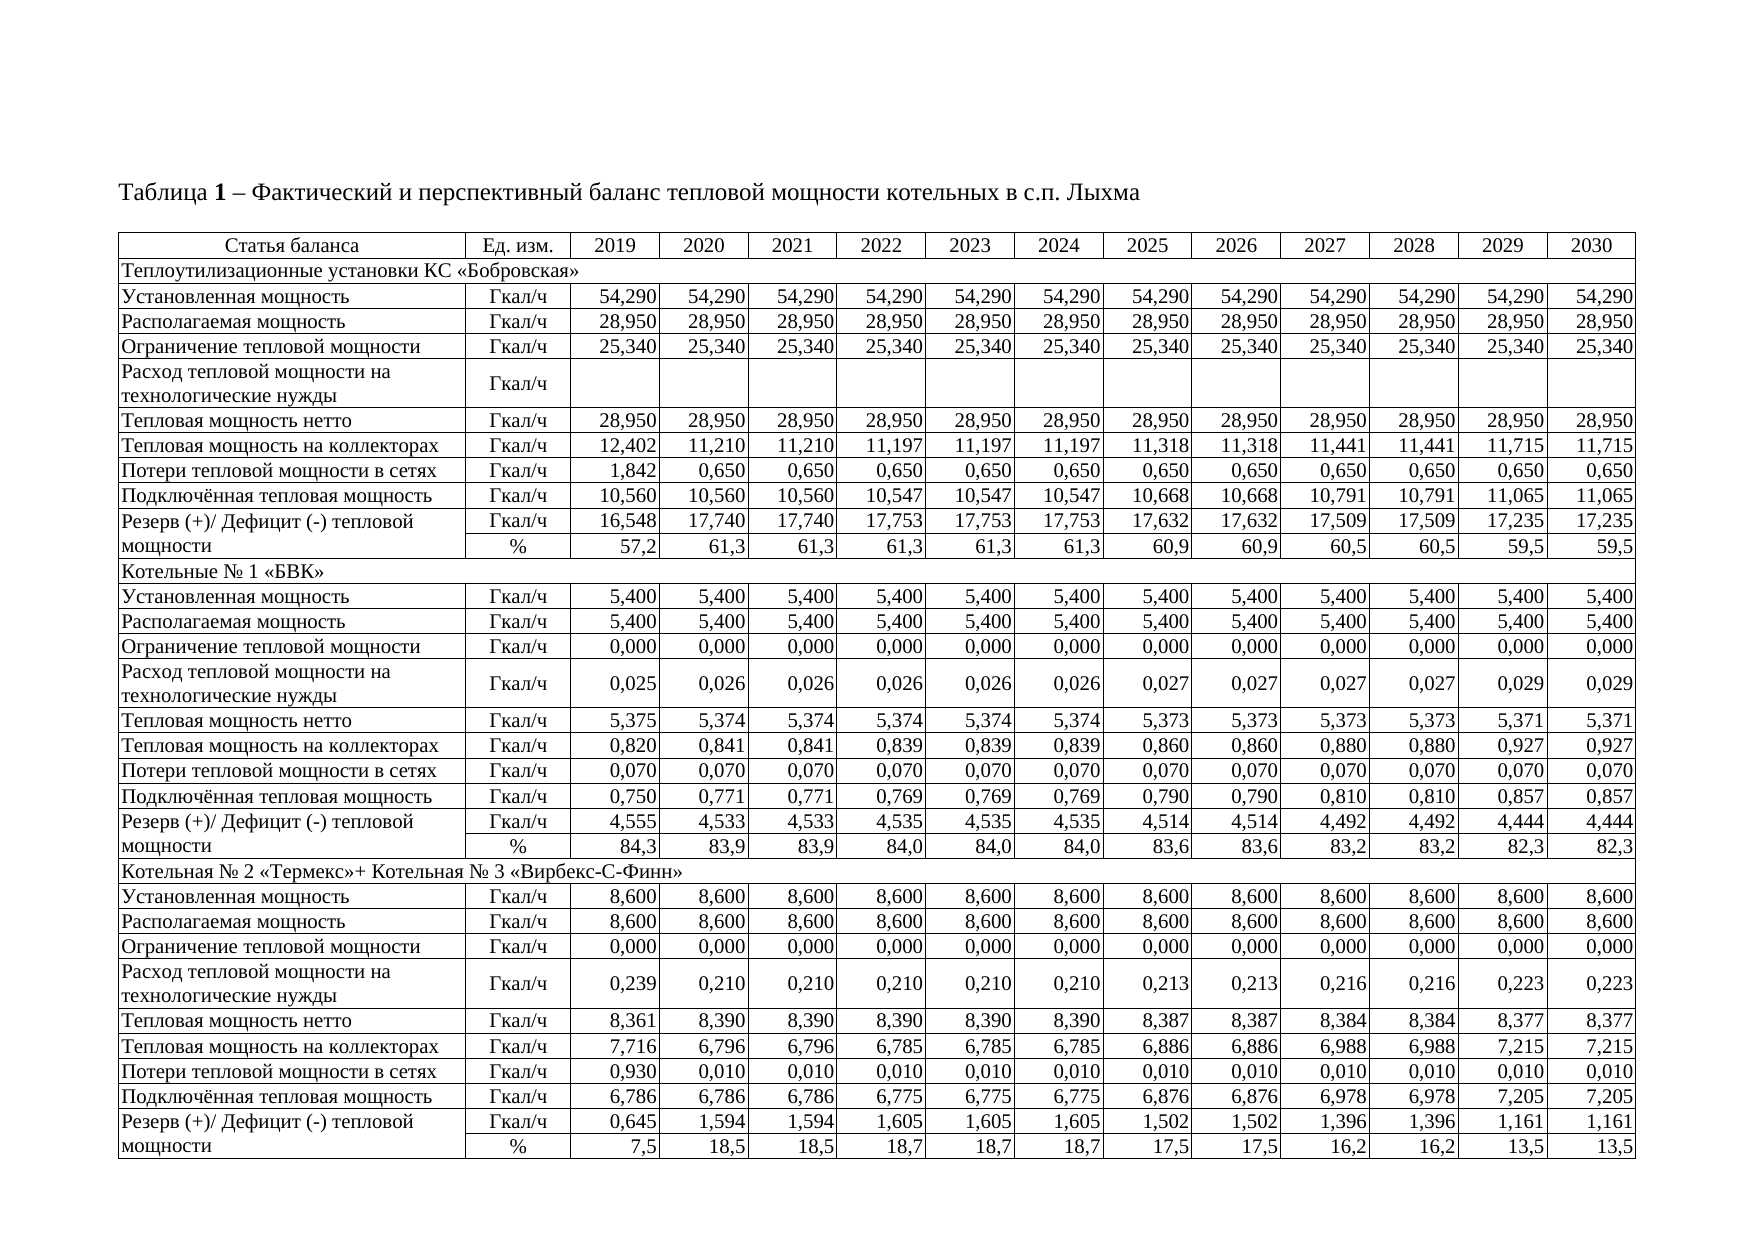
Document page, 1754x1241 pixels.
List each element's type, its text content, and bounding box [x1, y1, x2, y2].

table_cell 0,000 [1104, 934, 1191, 958]
table_cell 5,400 [1015, 584, 1103, 608]
table_cell 11,210 [660, 433, 748, 457]
table_cell 0,070 [571, 759, 659, 782]
table_cell 83,9 [749, 834, 836, 858]
table_cell Тепловая мощность на коллекторах [119, 1034, 465, 1058]
table_cell 0,010 [749, 1059, 836, 1083]
table_cell 8,600 [1459, 909, 1547, 933]
table_cell 0,000 [837, 634, 925, 658]
table_cell 82,3 [1548, 834, 1635, 858]
table_cell 17,235 [1459, 509, 1547, 532]
table_cell 7,215 [1459, 1034, 1547, 1058]
table_cell 60,5 [1281, 534, 1369, 558]
table_cell 10,547 [1015, 483, 1103, 507]
table_cell 5,375 [571, 708, 659, 732]
table_cell 28,950 [660, 408, 748, 432]
table_cell 0,000 [1015, 934, 1103, 958]
table_header 2030 [1548, 233, 1635, 257]
table_cell 5,400 [1459, 584, 1547, 608]
table_cell 5,400 [1459, 609, 1547, 633]
table_cell 0,026 [660, 659, 748, 707]
table_cell 0,210 [660, 959, 748, 1007]
table_cell 17,5 [1104, 1134, 1191, 1158]
table_cell 25,340 [1281, 334, 1369, 358]
table_cell 6,785 [1015, 1034, 1103, 1058]
table_cell 0,010 [1104, 1059, 1191, 1083]
table_cell 5,400 [1192, 609, 1280, 633]
table_cell 28,950 [571, 408, 659, 432]
table_cell 61,3 [749, 534, 836, 558]
table_cell 0,000 [749, 634, 836, 658]
table_cell 4,444 [1459, 809, 1547, 833]
table_cell 8,600 [926, 909, 1014, 933]
table_cell 0,000 [1459, 934, 1547, 958]
table_cell 28,950 [1370, 408, 1458, 432]
table_cell Гкал/ч [466, 659, 570, 707]
table_cell 4,444 [1548, 809, 1635, 833]
table_cell 28,950 [660, 309, 748, 333]
table_header 2024 [1015, 233, 1103, 257]
table_cell 4,535 [837, 809, 925, 833]
table_cell 0,769 [926, 784, 1014, 808]
table_cell 28,950 [1104, 408, 1191, 432]
table_cell 0,210 [749, 959, 836, 1007]
table_cell 0,790 [1104, 784, 1191, 808]
table_cell 54,290 [1192, 284, 1280, 308]
table_cell 17,235 [1548, 509, 1635, 532]
table_cell Тепловая мощность нетто [119, 708, 465, 732]
table_cell 11,210 [749, 433, 836, 457]
table_cell 83,2 [1281, 834, 1369, 858]
table_cell Тепловая мощность на коллекторах [119, 733, 465, 757]
table_cell 61,3 [926, 534, 1014, 558]
text Таблица 1 – Фактический и перспективный баланс тепловой мощности котельных в с.п. Лыхма [118, 177, 1636, 206]
table_cell 5,374 [837, 708, 925, 732]
table_cell 54,290 [926, 284, 1014, 308]
table_cell % [466, 834, 570, 858]
table_cell 61,3 [837, 534, 925, 558]
table_cell 54,290 [1015, 284, 1103, 308]
table_cell 5,400 [1281, 584, 1369, 608]
table_cell 7,5 [571, 1134, 659, 1158]
table_cell 59,5 [1548, 534, 1635, 558]
table_cell 5,400 [1370, 584, 1458, 608]
table_cell 1,842 [571, 458, 659, 482]
table_cell 8,384 [1281, 1009, 1369, 1032]
table_cell 28,950 [1459, 408, 1547, 432]
table_cell 83,6 [1104, 834, 1191, 858]
table_cell 18,7 [1015, 1134, 1103, 1158]
table_cell 10,791 [1281, 483, 1369, 507]
table_cell 0,213 [1104, 959, 1191, 1007]
table_cell 28,950 [1548, 408, 1635, 432]
table_cell 83,9 [660, 834, 748, 858]
table_header 2022 [837, 233, 925, 257]
table_cell 5,400 [1370, 609, 1458, 633]
table_header 2023 [926, 233, 1014, 257]
table_cell 6,785 [926, 1034, 1014, 1058]
table_cell 0,790 [1192, 784, 1280, 808]
table_cell Тепловая мощность нетто [119, 1009, 465, 1032]
table_cell 16,2 [1281, 1134, 1369, 1158]
table_cell 28,950 [1015, 309, 1103, 333]
table_cell Резерв (+)/ Дефицит (-) тепловой мощности [119, 509, 465, 558]
table_cell 28,950 [571, 309, 659, 333]
table_cell [1370, 359, 1458, 407]
table_cell Расход тепловой мощности на технологические нужды [119, 659, 465, 707]
table_cell 18,7 [837, 1134, 925, 1158]
table_cell 25,340 [660, 334, 748, 358]
table_cell [660, 359, 748, 407]
table_cell Гкал/ч [466, 1034, 570, 1058]
table_cell 59,5 [1459, 534, 1547, 558]
table_cell 8,600 [749, 884, 836, 908]
table_cell 17,740 [660, 509, 748, 532]
table_cell 0,650 [1370, 458, 1458, 482]
table_cell Гкал/ч [466, 309, 570, 333]
table_cell 8,390 [749, 1009, 836, 1032]
table_cell 28,950 [1370, 309, 1458, 333]
table_cell 0,210 [926, 959, 1014, 1007]
table_cell 8,600 [1192, 909, 1280, 933]
table_cell 4,492 [1281, 809, 1369, 833]
table_cell 6,988 [1370, 1034, 1458, 1058]
table_cell 5,400 [660, 584, 748, 608]
table_cell 13,5 [1459, 1134, 1547, 1158]
table_cell 0,070 [1459, 759, 1547, 782]
table_cell 54,290 [1104, 284, 1191, 308]
table_cell 8,600 [1281, 909, 1369, 933]
table_cell Потери тепловой мощности в сетях [119, 458, 465, 482]
table_cell 0,810 [1281, 784, 1369, 808]
table_cell 6,796 [749, 1034, 836, 1058]
table_cell 0,216 [1370, 959, 1458, 1007]
table_cell 1,594 [660, 1109, 748, 1133]
table_cell 28,950 [1192, 309, 1280, 333]
table_cell 84,3 [571, 834, 659, 858]
table_cell 0,000 [926, 634, 1014, 658]
table_cell 0,026 [1015, 659, 1103, 707]
table_cell 0,010 [1459, 1059, 1547, 1083]
table_cell 0,010 [1192, 1059, 1280, 1083]
table_cell 5,374 [1015, 708, 1103, 732]
table_cell 5,400 [926, 584, 1014, 608]
table_cell 17,5 [1192, 1134, 1280, 1158]
table_cell 54,290 [1548, 284, 1635, 308]
table_cell 0,010 [837, 1059, 925, 1083]
table_cell Гкал/ч [466, 1009, 570, 1032]
table_header 2027 [1281, 233, 1369, 257]
table_cell Котельные № 1 «БВК» [119, 559, 1635, 583]
table_cell 8,390 [926, 1009, 1014, 1032]
table_cell 28,950 [749, 408, 836, 432]
table_cell 8,600 [1548, 884, 1635, 908]
table_cell 82,3 [1459, 834, 1547, 858]
table_cell 0,771 [660, 784, 748, 808]
table_cell 7,205 [1459, 1084, 1547, 1108]
table_cell 8,600 [1015, 909, 1103, 933]
table_cell 8,600 [837, 884, 925, 908]
table_cell 17,509 [1281, 509, 1369, 532]
table_cell 8,361 [571, 1009, 659, 1032]
table_cell 4,514 [1192, 809, 1280, 833]
table_cell 6,775 [1015, 1084, 1103, 1108]
table_cell 54,290 [837, 284, 925, 308]
table_cell 0,027 [1192, 659, 1280, 707]
table_cell 13,5 [1548, 1134, 1635, 1158]
table_cell 0,026 [926, 659, 1014, 707]
table_cell 0,650 [749, 458, 836, 482]
table_cell 61,3 [1015, 534, 1103, 558]
table_cell 54,290 [1281, 284, 1369, 308]
table_cell 4,533 [749, 809, 836, 833]
table_header 2029 [1459, 233, 1547, 257]
table_cell 83,2 [1370, 834, 1458, 858]
table_cell 5,400 [1015, 609, 1103, 633]
table_header 2019 [571, 233, 659, 257]
table_cell 0,000 [1548, 634, 1635, 658]
table_cell 0,070 [1104, 759, 1191, 782]
table_cell 0,000 [571, 934, 659, 958]
table_cell [571, 359, 659, 407]
table_cell Ограничение тепловой мощности [119, 334, 465, 358]
table_cell 0,000 [660, 934, 748, 958]
table_cell 0,650 [1281, 458, 1369, 482]
table_cell 17,753 [1015, 509, 1103, 532]
table_cell 0,860 [1192, 733, 1280, 757]
table_cell % [466, 534, 570, 558]
table_cell % [466, 1134, 570, 1158]
table_cell 18,5 [749, 1134, 836, 1158]
table_cell 8,600 [660, 909, 748, 933]
table_cell 5,400 [749, 609, 836, 633]
table_cell 0,025 [571, 659, 659, 707]
table_cell 0,010 [1370, 1059, 1458, 1083]
table_cell 0,010 [926, 1059, 1014, 1083]
table_cell 6,978 [1281, 1084, 1369, 1108]
table_cell 1,502 [1192, 1109, 1280, 1133]
table_cell 11,197 [837, 433, 925, 457]
table_cell 8,600 [1015, 884, 1103, 908]
table_cell 8,390 [660, 1009, 748, 1032]
table_cell 8,600 [926, 884, 1014, 908]
table_cell 1,594 [749, 1109, 836, 1133]
table_cell 10,668 [1192, 483, 1280, 507]
table_cell 10,668 [1104, 483, 1191, 507]
table_cell 6,796 [660, 1034, 748, 1058]
table_cell 0,771 [749, 784, 836, 808]
table_cell 0,650 [837, 458, 925, 482]
table_cell Гкал/ч [466, 334, 570, 358]
table_cell 5,374 [749, 708, 836, 732]
table_cell Гкал/ч [466, 584, 570, 608]
table_cell 57,2 [571, 534, 659, 558]
table_cell 1,396 [1370, 1109, 1458, 1133]
table_cell Установленная мощность [119, 284, 465, 308]
table_cell 0,930 [571, 1059, 659, 1083]
table_cell 6,988 [1281, 1034, 1369, 1058]
table_cell Гкал/ч [466, 733, 570, 757]
table_cell 60,9 [1104, 534, 1191, 558]
table_cell Гкал/ч [466, 433, 570, 457]
table_cell 0,839 [837, 733, 925, 757]
table_cell Гкал/ч [466, 784, 570, 808]
table_cell 0,839 [1015, 733, 1103, 757]
table_cell 10,560 [660, 483, 748, 507]
table_cell Теплоутилизационные установки КС «Бобровская» [119, 259, 1635, 282]
table_cell 0,000 [1192, 634, 1280, 658]
table_cell 11,065 [1548, 483, 1635, 507]
table_cell Располагаемая мощность [119, 609, 465, 633]
table_cell 25,340 [837, 334, 925, 358]
table_cell 8,377 [1548, 1009, 1635, 1032]
table_cell 4,535 [1015, 809, 1103, 833]
table_cell 5,400 [1104, 609, 1191, 633]
table_cell 8,387 [1192, 1009, 1280, 1032]
table_cell 25,340 [926, 334, 1014, 358]
table_cell 0,650 [1104, 458, 1191, 482]
table_cell 11,197 [926, 433, 1014, 457]
table_cell Гкал/ч [466, 1109, 570, 1133]
table_cell 0,027 [1281, 659, 1369, 707]
table_cell 0,000 [1370, 934, 1458, 958]
table_cell Гкал/ч [466, 959, 570, 1007]
table_cell [926, 359, 1014, 407]
table_header 2020 [660, 233, 748, 257]
table_cell 8,600 [1281, 884, 1369, 908]
table_cell 54,290 [660, 284, 748, 308]
table_cell 17,753 [837, 509, 925, 532]
table_cell 4,492 [1370, 809, 1458, 833]
table_cell 7,716 [571, 1034, 659, 1058]
table_cell Резерв (+)/ Дефицит (-) тепловой мощности [119, 809, 465, 858]
table_header Статья баланса [119, 233, 465, 257]
table_cell 8,390 [1015, 1009, 1103, 1032]
table_cell 0,070 [749, 759, 836, 782]
table_cell 1,161 [1548, 1109, 1635, 1133]
table_cell 0,000 [1192, 934, 1280, 958]
table_cell 11,318 [1104, 433, 1191, 457]
table_cell Подключённая тепловая мощность [119, 1084, 465, 1108]
table_cell 17,632 [1104, 509, 1191, 532]
table_cell 0,027 [1104, 659, 1191, 707]
table_cell 5,400 [660, 609, 748, 633]
table_cell [1459, 359, 1547, 407]
table_cell 84,0 [926, 834, 1014, 858]
table_cell Гкал/ч [466, 284, 570, 308]
table_cell 28,950 [1281, 309, 1369, 333]
table_cell 11,715 [1548, 433, 1635, 457]
table_cell 0,223 [1548, 959, 1635, 1007]
table_cell Гкал/ч [466, 509, 570, 532]
table_cell 8,600 [571, 884, 659, 908]
table_cell 0,000 [660, 634, 748, 658]
table_cell Гкал/ч [466, 408, 570, 432]
table_cell 8,377 [1459, 1009, 1547, 1032]
table_cell 60,5 [1370, 534, 1458, 558]
table_cell 0,857 [1548, 784, 1635, 808]
table_cell 11,441 [1281, 433, 1369, 457]
table_cell 0,841 [660, 733, 748, 757]
table_cell 28,950 [1548, 309, 1635, 333]
table_header 2028 [1370, 233, 1458, 257]
table_cell 8,600 [837, 909, 925, 933]
table_cell 54,290 [1370, 284, 1458, 308]
table_cell 6,876 [1104, 1084, 1191, 1108]
table_cell 54,290 [1459, 284, 1547, 308]
table_cell 5,373 [1104, 708, 1191, 732]
table_cell 60,9 [1192, 534, 1280, 558]
table_cell 0,027 [1370, 659, 1458, 707]
table_cell 5,374 [926, 708, 1014, 732]
table_cell 10,791 [1370, 483, 1458, 507]
table_cell 5,371 [1459, 708, 1547, 732]
table_cell 28,950 [837, 408, 925, 432]
table_cell 5,400 [926, 609, 1014, 633]
table_cell 0,769 [1015, 784, 1103, 808]
table_cell 28,950 [749, 309, 836, 333]
table_cell 8,600 [1548, 909, 1635, 933]
table_cell 10,560 [749, 483, 836, 507]
table_cell 0,645 [571, 1109, 659, 1133]
table_cell 28,950 [1104, 309, 1191, 333]
table_cell [837, 359, 925, 407]
table_cell 8,600 [1370, 884, 1458, 908]
table_cell Тепловая мощность нетто [119, 408, 465, 432]
table_cell 0,010 [1015, 1059, 1103, 1083]
table_cell Гкал/ч [466, 1084, 570, 1108]
table_cell 0,026 [837, 659, 925, 707]
table_cell 0,070 [1370, 759, 1458, 782]
table_cell 0,000 [1104, 634, 1191, 658]
table_cell Гкал/ч [466, 884, 570, 908]
table_cell Резерв (+)/ Дефицит (-) тепловой мощности [119, 1109, 465, 1158]
table_cell Гкал/ч [466, 634, 570, 658]
table_cell 0,000 [749, 934, 836, 958]
table_cell 8,600 [1104, 884, 1191, 908]
table_cell 0,857 [1459, 784, 1547, 808]
table_cell Установленная мощность [119, 584, 465, 608]
table_cell 0,070 [660, 759, 748, 782]
table_cell 5,400 [1192, 584, 1280, 608]
table_cell 5,400 [1548, 609, 1635, 633]
table_cell 0,650 [660, 458, 748, 482]
table_cell Потери тепловой мощности в сетях [119, 759, 465, 782]
table_cell 5,374 [660, 708, 748, 732]
table_cell 6,886 [1192, 1034, 1280, 1058]
table_cell 0,769 [837, 784, 925, 808]
table_cell 0,070 [1192, 759, 1280, 782]
table_cell 0,213 [1192, 959, 1280, 1007]
table_cell 1,396 [1281, 1109, 1369, 1133]
table_cell 0,070 [1015, 759, 1103, 782]
table_cell 10,547 [926, 483, 1014, 507]
table_cell 12,402 [571, 433, 659, 457]
table_cell 0,223 [1459, 959, 1547, 1007]
table_cell 0,000 [837, 934, 925, 958]
table_cell 0,820 [571, 733, 659, 757]
table_cell 0,070 [1281, 759, 1369, 782]
table_cell 5,400 [1548, 584, 1635, 608]
table_cell 8,387 [1104, 1009, 1191, 1032]
table_cell 5,400 [837, 609, 925, 633]
table_cell 17,509 [1370, 509, 1458, 532]
table_cell 25,340 [571, 334, 659, 358]
table_cell 83,6 [1192, 834, 1280, 858]
table_cell 0,927 [1548, 733, 1635, 757]
table_cell Располагаемая мощность [119, 909, 465, 933]
table_cell 6,978 [1370, 1084, 1458, 1108]
table_cell [749, 359, 836, 407]
table_cell 11,441 [1370, 433, 1458, 457]
table_cell Гкал/ч [466, 708, 570, 732]
table_cell 8,600 [749, 909, 836, 933]
table_cell 5,400 [1281, 609, 1369, 633]
table_cell 5,400 [749, 584, 836, 608]
table_cell [1015, 359, 1103, 407]
table_cell 5,400 [837, 584, 925, 608]
table_cell 28,950 [1281, 408, 1369, 432]
table_cell 8,600 [660, 884, 748, 908]
table_cell 28,950 [1192, 408, 1280, 432]
table_cell Расход тепловой мощности на технологические нужды [119, 959, 465, 1007]
table_cell 0,210 [1015, 959, 1103, 1007]
table_cell 5,373 [1281, 708, 1369, 732]
table_cell 25,340 [749, 334, 836, 358]
table_cell Гкал/ч [466, 458, 570, 482]
table_cell 0,216 [1281, 959, 1369, 1007]
table_cell 6,876 [1192, 1084, 1280, 1108]
table_cell 28,950 [926, 408, 1014, 432]
table_cell 25,340 [1015, 334, 1103, 358]
table_cell 18,5 [660, 1134, 748, 1158]
table_cell Установленная мощность [119, 884, 465, 908]
table_cell 0,000 [571, 634, 659, 658]
table_cell 6,785 [837, 1034, 925, 1058]
table_cell 8,600 [1192, 884, 1280, 908]
table_cell 0,070 [1548, 759, 1635, 782]
table_cell Тепловая мощность на коллекторах [119, 433, 465, 457]
table_cell Гкал/ч [466, 1059, 570, 1083]
table_cell 0,000 [1015, 634, 1103, 658]
table_cell 17,632 [1192, 509, 1280, 532]
table_cell 0,029 [1548, 659, 1635, 707]
table_cell 0,650 [1548, 458, 1635, 482]
table_cell 10,547 [837, 483, 925, 507]
table_cell 8,600 [1459, 884, 1547, 908]
table_cell 4,535 [926, 809, 1014, 833]
table_cell 0,000 [1459, 634, 1547, 658]
table_cell 8,600 [1104, 909, 1191, 933]
table_cell [1281, 359, 1369, 407]
table_cell 28,950 [926, 309, 1014, 333]
table_cell 0,239 [571, 959, 659, 1007]
table_cell Потери тепловой мощности в сетях [119, 1059, 465, 1083]
table_cell 0,026 [749, 659, 836, 707]
table_cell 6,786 [571, 1084, 659, 1108]
table_cell 6,786 [660, 1084, 748, 1108]
table_cell 25,340 [1548, 334, 1635, 358]
table_cell 61,3 [660, 534, 748, 558]
table_cell Ограничение тепловой мощности [119, 934, 465, 958]
table_cell Гкал/ч [466, 909, 570, 933]
table_cell 0,000 [926, 934, 1014, 958]
table_cell 84,0 [1015, 834, 1103, 858]
table_cell Гкал/ч [466, 483, 570, 507]
table_cell Подключённая тепловая мощность [119, 483, 465, 507]
table_cell 54,290 [749, 284, 836, 308]
table_cell 25,340 [1370, 334, 1458, 358]
table_cell 0,029 [1459, 659, 1547, 707]
table_cell 7,215 [1548, 1034, 1635, 1058]
table_cell 0,000 [1548, 934, 1635, 958]
table_cell 0,000 [1281, 934, 1369, 958]
table_cell Ограничение тепловой мощности [119, 634, 465, 658]
table_cell 0,750 [571, 784, 659, 808]
table_cell 25,340 [1192, 334, 1280, 358]
table_cell 25,340 [1104, 334, 1191, 358]
table_cell 6,775 [837, 1084, 925, 1108]
table_cell 8,390 [837, 1009, 925, 1032]
table_cell 0,650 [1015, 458, 1103, 482]
table_cell 16,2 [1370, 1134, 1458, 1158]
table_cell 11,318 [1192, 433, 1280, 457]
table_cell 6,786 [749, 1084, 836, 1108]
table_cell Котельная № 2 «Термекс»+ Котельная № 3 «Вирбекс-С-Финн» [119, 859, 1635, 883]
table_cell 28,950 [837, 309, 925, 333]
table_cell 8,600 [1370, 909, 1458, 933]
table_cell 1,161 [1459, 1109, 1547, 1133]
table_cell 5,373 [1370, 708, 1458, 732]
table_cell 28,950 [1459, 309, 1547, 333]
table_cell 0,010 [660, 1059, 748, 1083]
table_cell 10,560 [571, 483, 659, 507]
table_cell Гкал/ч [466, 934, 570, 958]
table_cell 4,555 [571, 809, 659, 833]
table_cell 0,000 [1281, 634, 1369, 658]
table_cell 0,810 [1370, 784, 1458, 808]
table_cell 0,839 [926, 733, 1014, 757]
table_cell 17,740 [749, 509, 836, 532]
table_cell 1,502 [1104, 1109, 1191, 1133]
table_cell [1548, 359, 1635, 407]
table_cell Расход тепловой мощности на технологические нужды [119, 359, 465, 407]
table_header Ед. изм. [466, 233, 570, 257]
table_cell 17,753 [926, 509, 1014, 532]
table_cell 0,880 [1370, 733, 1458, 757]
table_cell Гкал/ч [466, 809, 570, 833]
table_cell 8,600 [571, 909, 659, 933]
table_cell 0,880 [1281, 733, 1369, 757]
table_cell 84,0 [837, 834, 925, 858]
table_cell 0,070 [926, 759, 1014, 782]
table_cell 54,290 [571, 284, 659, 308]
table_cell 16,548 [571, 509, 659, 532]
table_cell 1,605 [837, 1109, 925, 1133]
table_cell 18,7 [926, 1134, 1014, 1158]
table_cell 0,010 [1281, 1059, 1369, 1083]
table_cell Располагаемая мощность [119, 309, 465, 333]
table_cell 0,841 [749, 733, 836, 757]
table_cell 0,650 [1459, 458, 1547, 482]
table_cell 0,070 [837, 759, 925, 782]
table_cell Подключённая тепловая мощность [119, 784, 465, 808]
table_cell 0,010 [1548, 1059, 1635, 1083]
table_cell 0,210 [837, 959, 925, 1007]
table_cell 5,400 [1104, 584, 1191, 608]
table_cell 0,927 [1459, 733, 1547, 757]
table_cell 4,533 [660, 809, 748, 833]
table_cell 6,775 [926, 1084, 1014, 1108]
table_cell [1104, 359, 1191, 407]
table_cell 25,340 [1459, 334, 1547, 358]
table_cell 0,000 [1370, 634, 1458, 658]
table_cell 4,514 [1104, 809, 1191, 833]
table_cell 11,065 [1459, 483, 1547, 507]
table_cell Гкал/ч [466, 759, 570, 782]
table_header 2021 [749, 233, 836, 257]
table_cell 0,650 [1192, 458, 1280, 482]
table_cell 11,715 [1459, 433, 1547, 457]
table_cell 5,400 [571, 584, 659, 608]
table_cell 5,400 [571, 609, 659, 633]
table_cell 6,886 [1104, 1034, 1191, 1058]
table_cell 11,197 [1015, 433, 1103, 457]
table_cell [1192, 359, 1280, 407]
table_cell 1,605 [926, 1109, 1014, 1133]
table_header 2025 [1104, 233, 1191, 257]
table_cell 28,950 [1015, 408, 1103, 432]
table_cell 7,205 [1548, 1084, 1635, 1108]
table_header 2026 [1192, 233, 1280, 257]
table_cell 1,605 [1015, 1109, 1103, 1133]
table_cell 5,373 [1192, 708, 1280, 732]
table_cell 5,371 [1548, 708, 1635, 732]
table_cell 0,650 [926, 458, 1014, 482]
table_cell Гкал/ч [466, 359, 570, 407]
table_cell Гкал/ч [466, 609, 570, 633]
table_cell 8,384 [1370, 1009, 1458, 1032]
table_cell 0,860 [1104, 733, 1191, 757]
